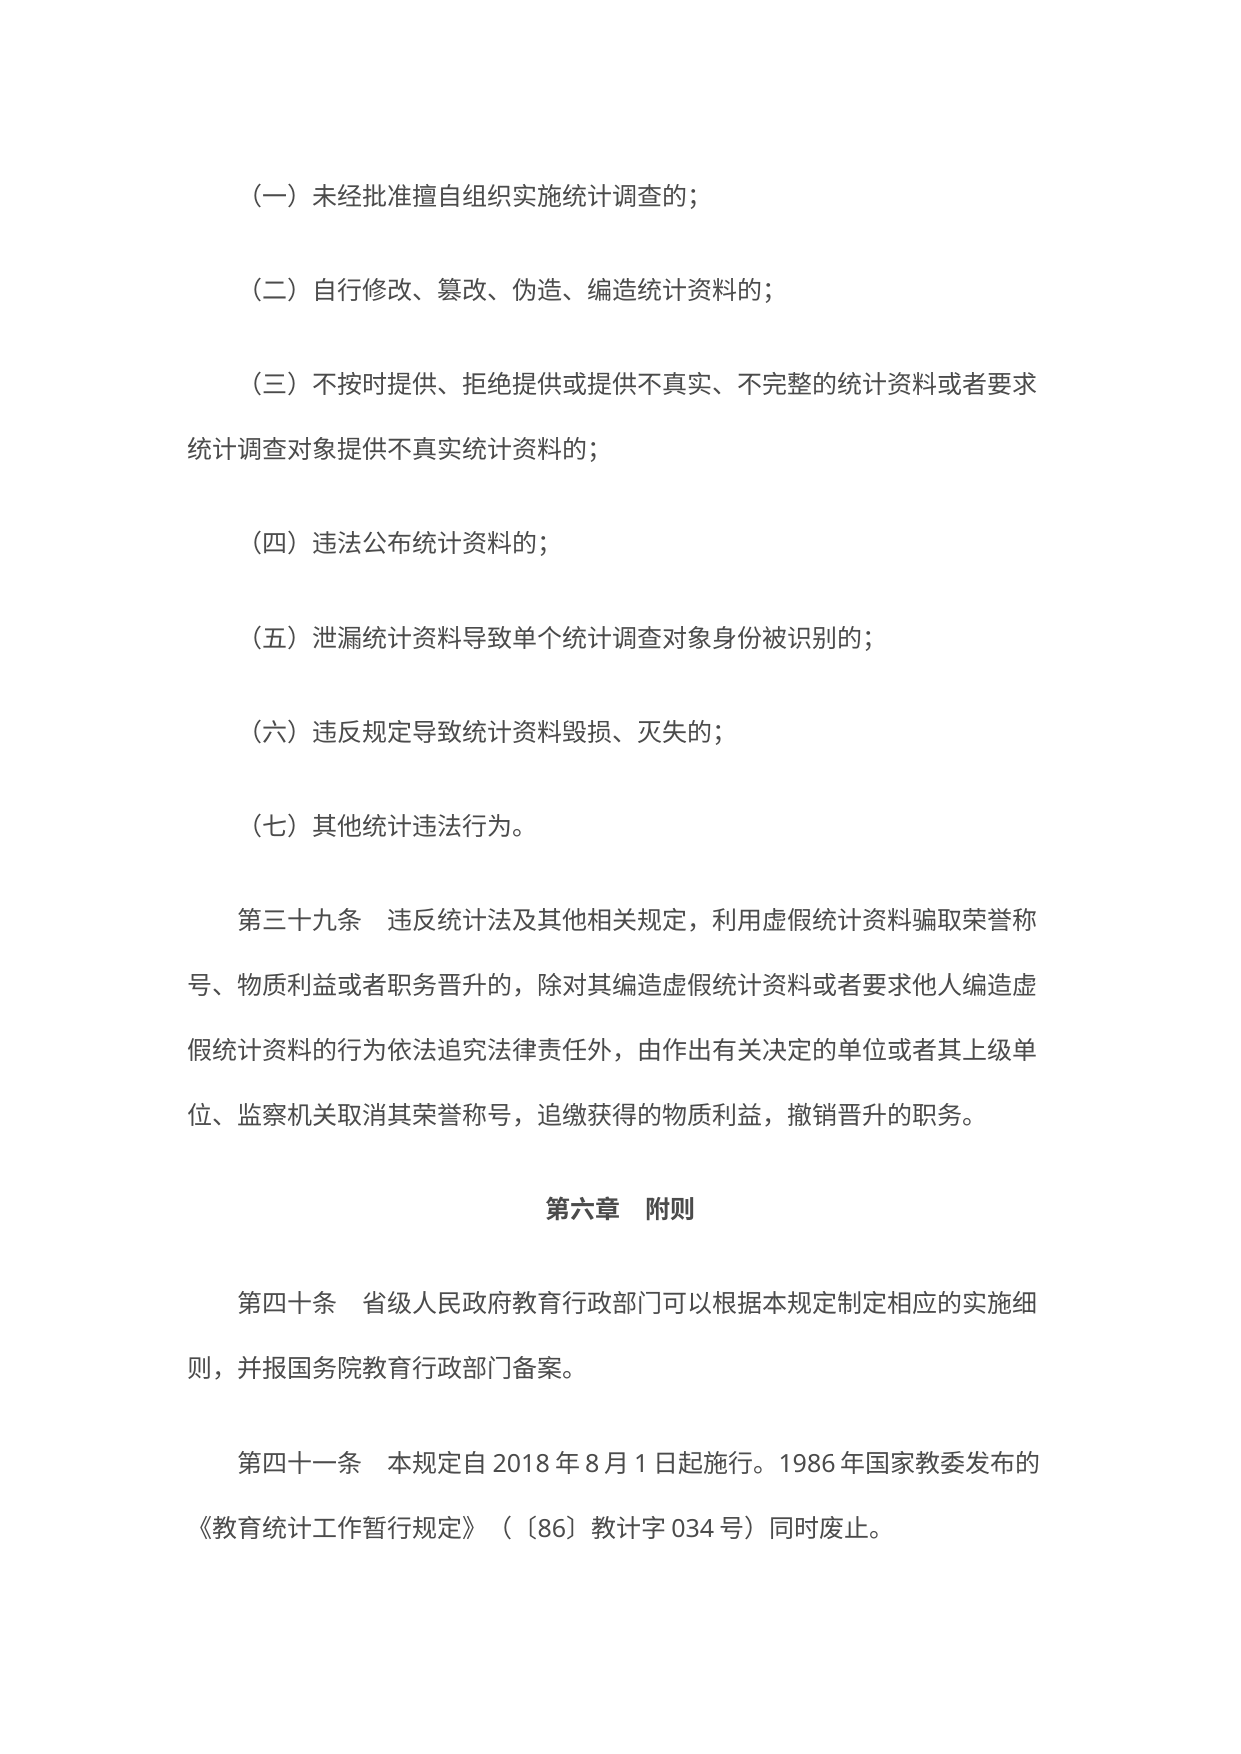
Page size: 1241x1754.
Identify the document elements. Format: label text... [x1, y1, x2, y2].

text 第四十一条 本规定自2018年8月1日起施行。1986年国家教委发布的《教育统计工作暂行规定》（〔86〕教计字034号）同时废止。 [187, 1429, 1053, 1559]
text （七）其他统计违法行为。 [187, 792, 1053, 857]
text （五）泄漏统计资料导致单个统计调查对象身份被识别的； [187, 604, 1053, 669]
text （六）违反规定导致统计资料毁损、灭失的； [187, 698, 1053, 763]
text 第三十九条 违反统计法及其他相关规定，利用虚假统计资料骗取荣誉称号、物质利益或者职务晋升的，除对其编造虚假统计资料或者要求他人编造虚假统计资料的行为依法追究法律责任外，由作出有关决定的单位或者其上级单位、监察机关取消其荣誉称号，追缴获得的物质利益，撤销晋升的职务。 [187, 886, 1053, 1146]
text （四）违法公布统计资料的； [187, 509, 1053, 574]
text 第六章 附则 [187, 1175, 1053, 1240]
text 第四十条 省级人民政府教育行政部门可以根据本规定制定相应的实施细则，并报国务院教育行政部门备案。 [187, 1269, 1053, 1399]
text （一）未经批准擅自组织实施统计调查的； [187, 162, 1053, 227]
text （三）不按时提供、拒绝提供或提供不真实、不完整的统计资料或者要求统计调查对象提供不真实统计资料的； [187, 350, 1053, 480]
text （二）自行修改、篡改、伪造、编造统计资料的； [187, 256, 1053, 321]
